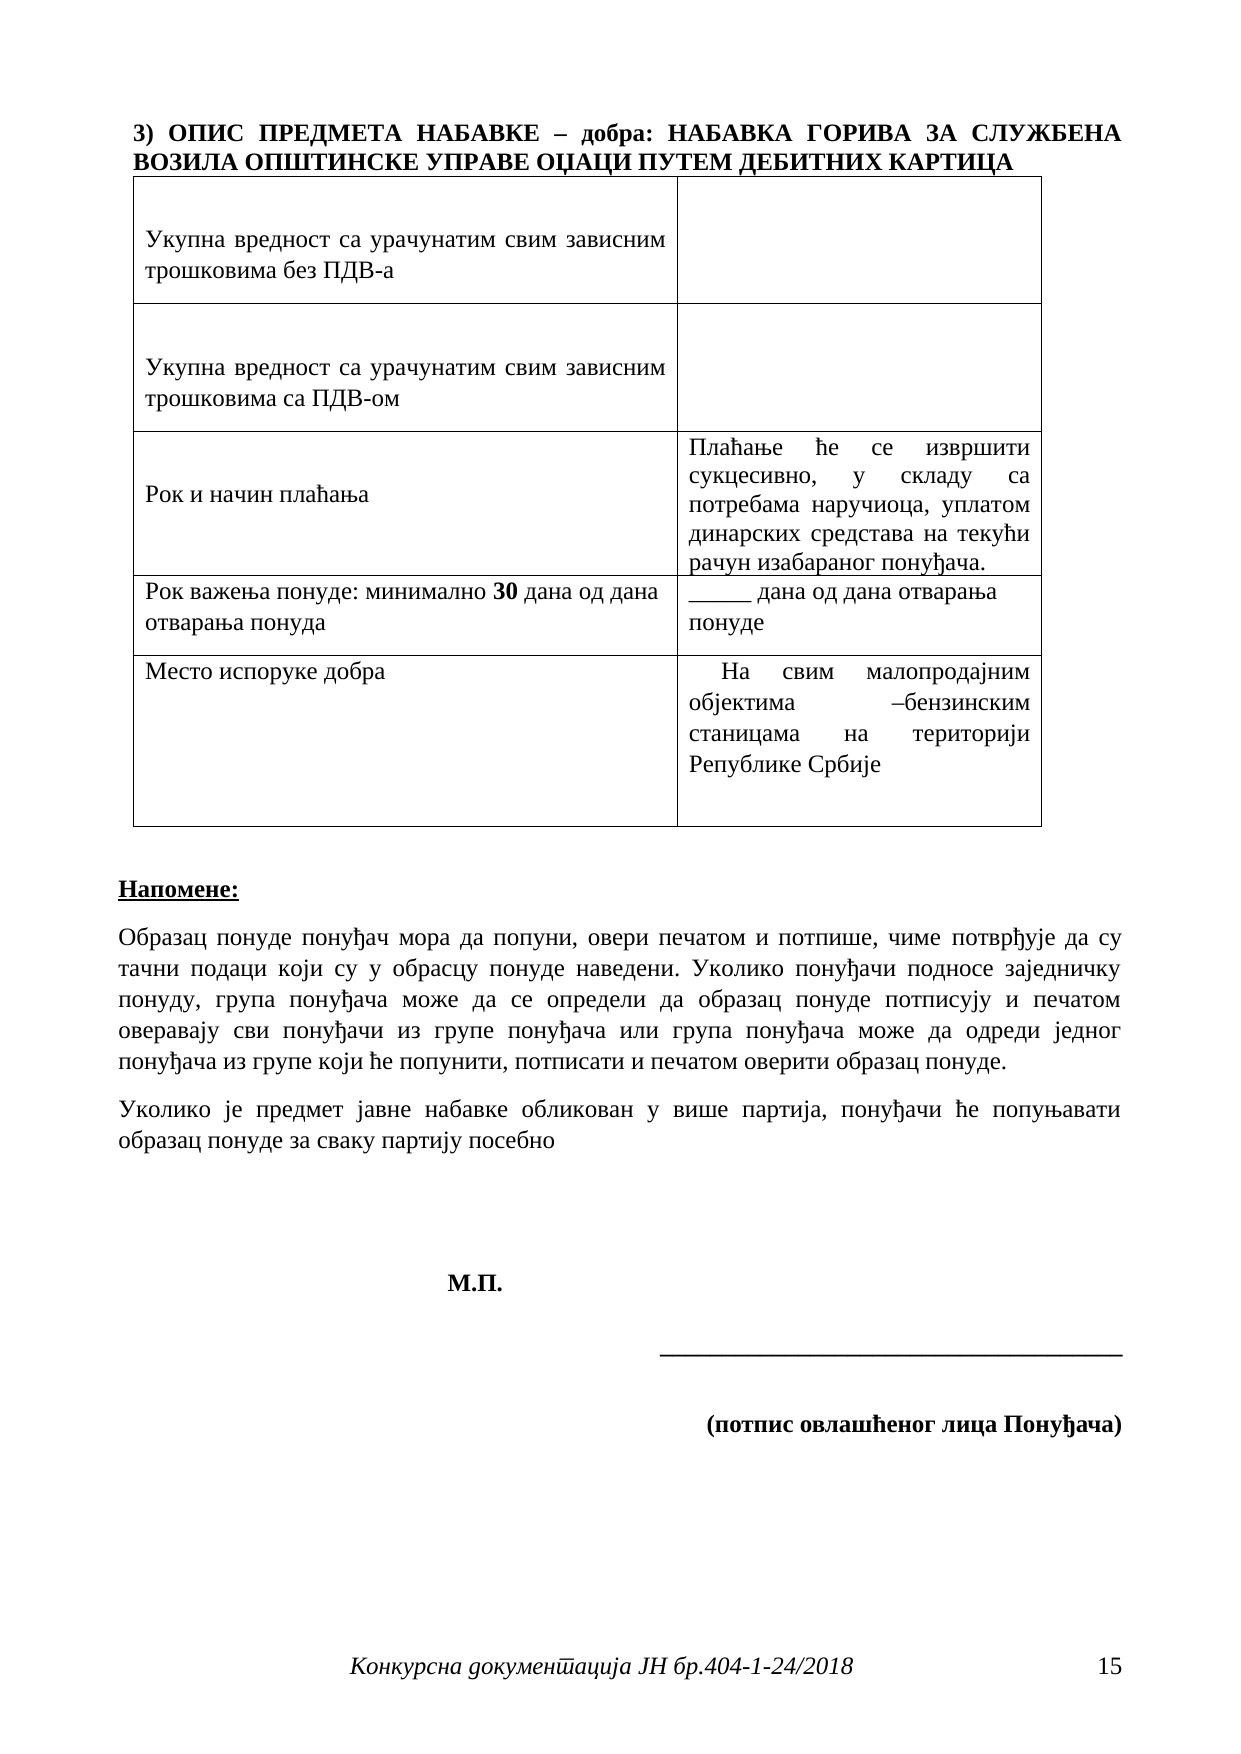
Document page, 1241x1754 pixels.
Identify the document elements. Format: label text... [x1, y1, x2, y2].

text 3) ОПИС ПРЕДМЕТА НАБАВКЕ – добра: НАБАВКА ГОРИВА ЗА СЛУЖБЕНА ВОЗИЛА ОПШТИНСКЕ УПРАВЕ ОЏАЦИ ПУТЕМ ДЕБИТНИХ КАРТИЦА [133, 118, 1122, 176]
text Образац понуде понуђач мора да попуни, овери печатом и потпише, чиме потврђује да су тачни подаци који су у обрасцу понуде наведени. Уколико понуђачи подносе заједничку понуду, група понуђача може да се определи да образац понуде потписују и печатом оверавају сви понуђачи из групе понуђача или група понуђача може да одреди једног понуђача из групе који ће попунити, потписати и печатом оверити образац понуде. [118, 922, 1122, 1075]
table_header [678, 177, 1041, 303]
text М.П. _____________________________________ [418, 1268, 1122, 1390]
table_cell Плаћање ће се извршити сукцесивно, у складу са потребама наручиоца, уплатом динарских средстава на текући рачун изабараног понуђача. [678, 432, 1041, 575]
table_cell _____ дана од дана отварања понуде [678, 576, 1041, 655]
table_cell Рок и начин плаћања [134, 432, 677, 575]
table_cell [678, 304, 1041, 431]
table_cell Укупна вредност са урачунатим свим зависним трошковима са ПДВ-ом [134, 304, 677, 431]
table_header Укупна вредност са урачунатим свим зависним трошковима без ПДВ-а [134, 177, 677, 303]
text Уколико је предмет јавне набавке обликован у више партија, понуђачи ће попуњавати образац понуде за сваку партију посебно [118, 1094, 1122, 1154]
text Напомене: [118, 874, 1122, 903]
table_cell На свим малопродајним објектима –бензинским станицама на територији Републике Србије [678, 656, 1041, 826]
table_cell Место испоруке добра [134, 656, 677, 826]
text (потпис овлашћеног лица Понуђача) [418, 1409, 1122, 1438]
table_cell Рок важења понуде: минимално 30 дана од дана отварања понуда [134, 576, 677, 655]
